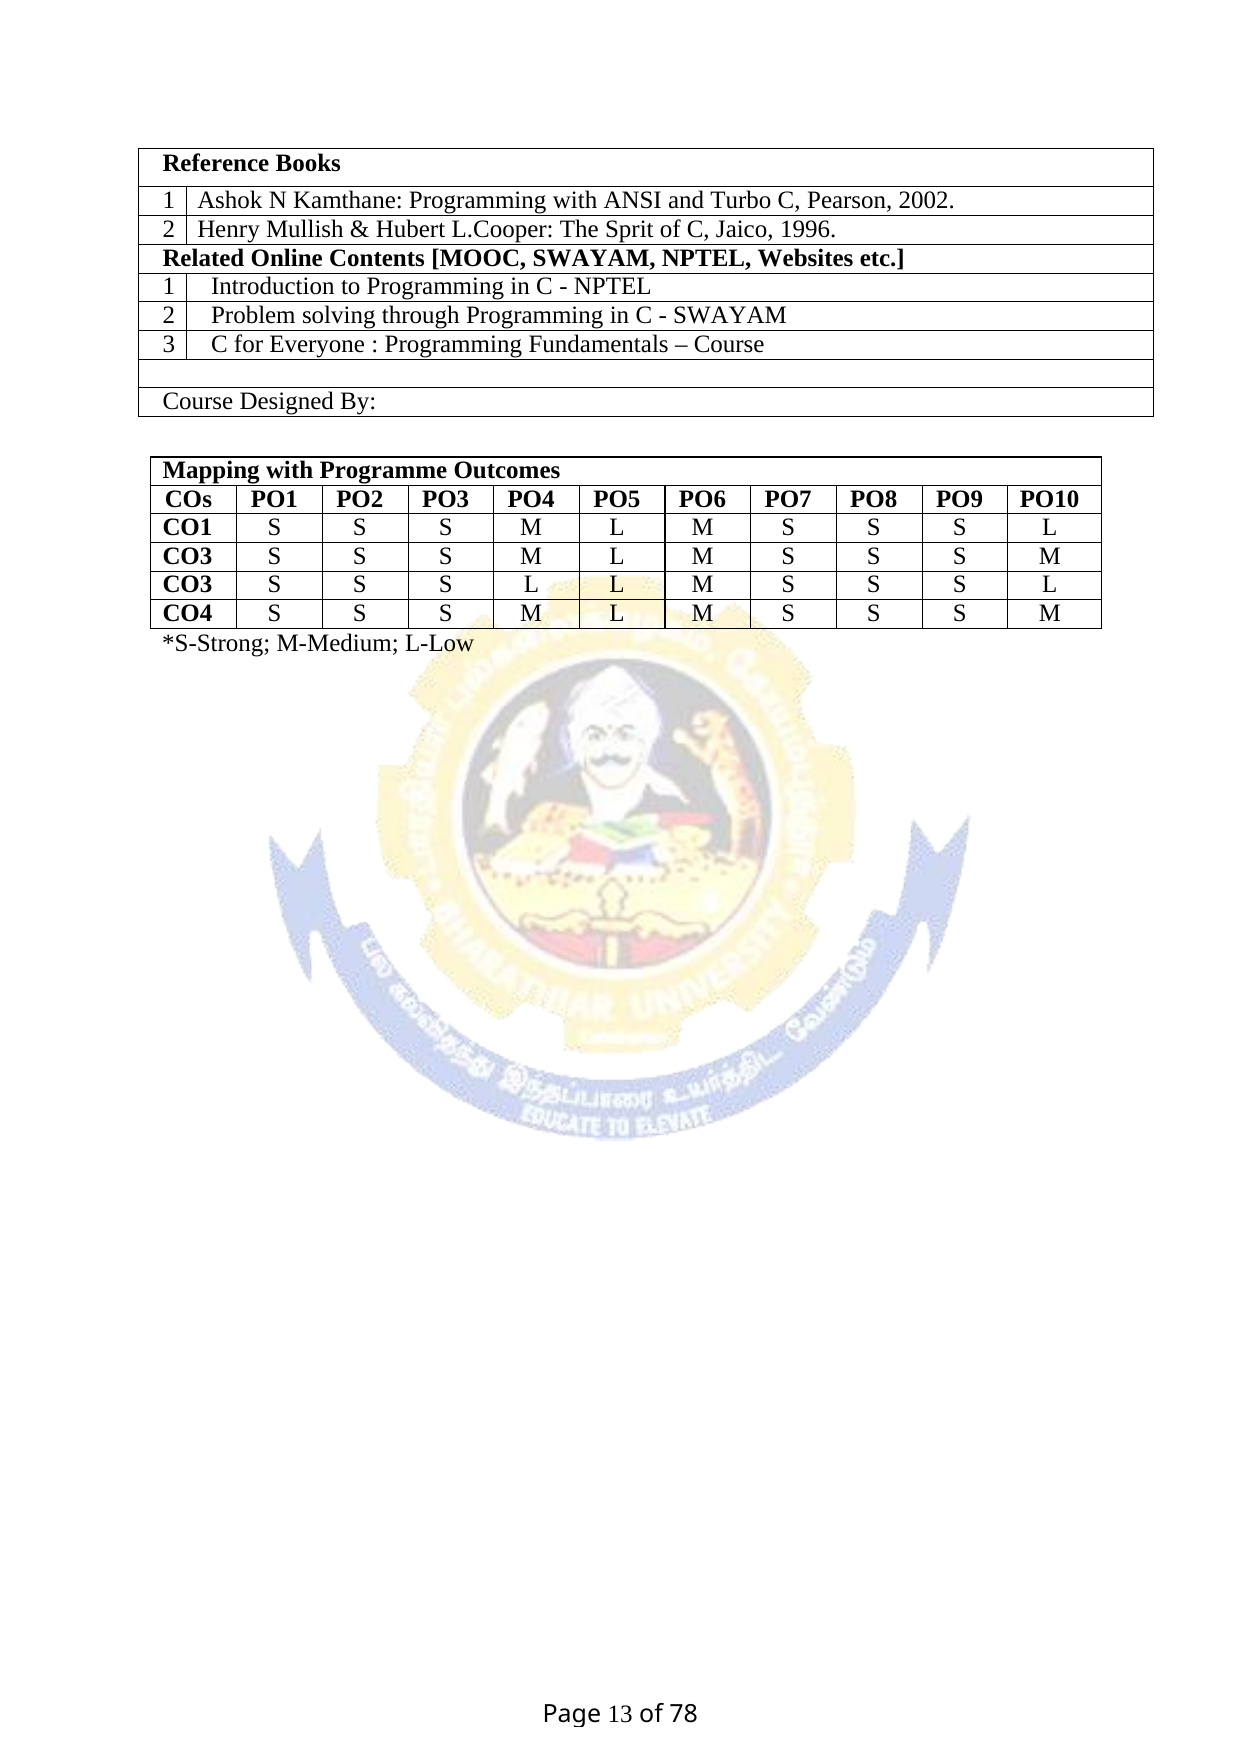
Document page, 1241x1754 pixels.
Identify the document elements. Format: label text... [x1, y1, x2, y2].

table_cell S [837, 514, 922, 542]
table_cell S [923, 514, 1007, 542]
table_cell S [237, 600, 322, 628]
table_cell S [923, 600, 1007, 628]
table_cell S [409, 600, 493, 628]
table_cell M [494, 600, 579, 628]
table_cell [139, 360, 1153, 387]
table_cell L [580, 600, 664, 628]
table_header Reference Books [139, 149, 1153, 186]
table_cell S [237, 514, 322, 542]
table_cell 2 [139, 302, 186, 330]
picture [268, 657, 972, 1141]
table_cell S [837, 600, 922, 628]
table_cell PO10 [1008, 486, 1101, 513]
table_cell PO3 [409, 486, 493, 513]
table_cell L [1008, 514, 1101, 542]
table_cell 1 [139, 187, 186, 215]
text *S-Strong; M-Medium; L-Low [162, 629, 1207, 657]
table_cell S [751, 572, 836, 599]
table_cell PO2 [323, 486, 408, 513]
table_cell M [666, 600, 750, 628]
table_cell M [666, 572, 750, 599]
table_cell S [837, 572, 922, 599]
table_cell M [1008, 600, 1101, 628]
table_cell M [494, 514, 579, 542]
table_cell COs [151, 486, 236, 513]
table_cell M [494, 543, 579, 571]
table_cell L [580, 514, 664, 542]
table_cell Course Designed By: [139, 388, 1153, 416]
table_cell S [237, 543, 322, 571]
table_header Mapping with Programme Outcomes [151, 458, 1101, 485]
table_cell S [751, 600, 836, 628]
table_cell L [1008, 572, 1101, 599]
table_cell L [494, 572, 579, 599]
table_cell S [323, 514, 408, 542]
table_cell Henry Mullish & Hubert L.Cooper: The Sprit of C, Jaico, 1996. [187, 216, 1153, 244]
table_cell S [923, 572, 1007, 599]
table_cell PO8 [837, 486, 922, 513]
table_cell S [409, 572, 493, 599]
table_cell CO3 [151, 572, 236, 599]
table_cell L [580, 543, 664, 571]
table_cell 3 [139, 331, 186, 358]
table_cell 2 [139, 216, 186, 244]
table_cell PO6 [666, 486, 750, 513]
table_cell S [837, 543, 922, 571]
table_cell S [409, 543, 493, 571]
table_cell L [580, 572, 664, 599]
table_cell CO4 [151, 600, 236, 628]
table_cell S [751, 543, 836, 571]
table_cell Problem solving through Programming in C - SWAYAM [187, 302, 1153, 330]
table_cell Related Online Contents [MOOC, SWAYAM, NPTEL, Websites etc.] [139, 245, 1153, 272]
table_cell Introduction to Programming in C - NPTEL [187, 274, 1153, 301]
table_cell M [666, 514, 750, 542]
table_cell S [323, 600, 408, 628]
table_cell S [409, 514, 493, 542]
table_cell PO9 [923, 486, 1007, 513]
table_cell C for Everyone : Programming Fundamentals – Course [187, 331, 1153, 358]
table_cell S [751, 514, 836, 542]
table_cell M [666, 543, 750, 571]
table_cell Ashok N Kamthane: Programming with ANSI and Turbo C, Pearson, 2002. [187, 187, 1153, 215]
table_cell S [323, 572, 408, 599]
table_cell M [1008, 543, 1101, 571]
table_cell PO5 [580, 486, 664, 513]
table_cell 1 [139, 274, 186, 301]
table_cell PO1 [237, 486, 322, 513]
table_cell S [923, 543, 1007, 571]
table_cell PO7 [751, 486, 836, 513]
table_cell S [237, 572, 322, 599]
table_cell CO1 [151, 514, 236, 542]
table_cell CO3 [151, 543, 236, 571]
table_cell PO4 [494, 486, 579, 513]
table_cell S [323, 543, 408, 571]
